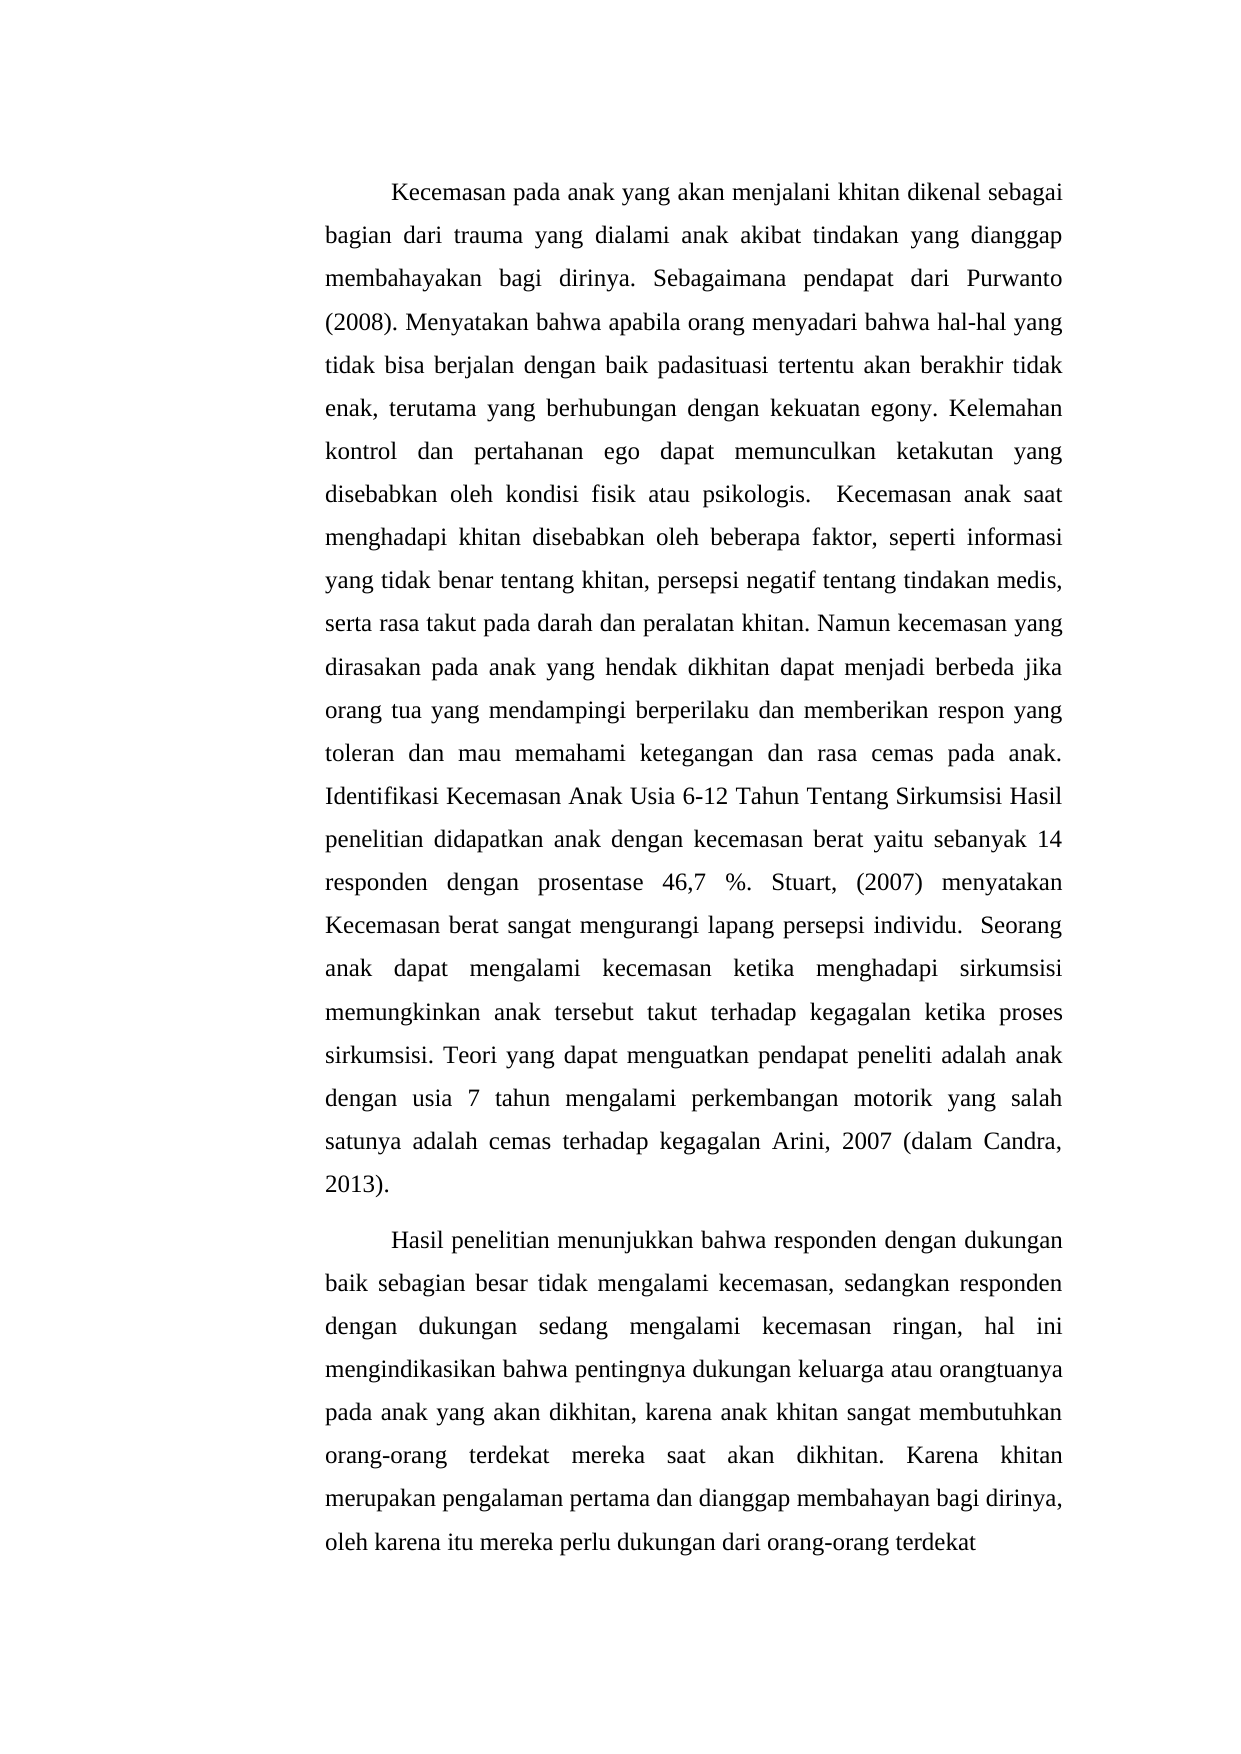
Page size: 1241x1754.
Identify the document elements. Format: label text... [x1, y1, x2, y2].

list Kecemasan pada anak yang akan menjalani khitan dikenal sebagai bagian dari trauma yang dialami anak akibat tindakan yang dianggap membahayakan bagi dirinya. Sebagaimana pendapat dari Purwanto (2008). Menyatakan bahwa apabila orang menyadari bahwa hal-hal yang tidak bisa berjalan dengan baik padasituasi tertentu akan berakhir tidak enak, terutama yang berhubungan dengan kekuatan egony. Kelemahan kontrol dan pertahanan ego dapat memunculkan ketakutan yang disebabkan oleh kondisi fisik atau psikologis. Kecemasan anak saat menghadapi khitan disebabkan oleh beberapa faktor, seperti informasi yang tidak benar tentang khitan, persepsi negatif tentang tindakan medis, serta rasa takut pada darah dan peralatan khitan. Namun kecemasan yang dirasakan pada anak yang hendak dikhitan dapat menjadi berbeda jika orang tua yang mendampingi berperilaku dan memberikan respon yang toleran dan mau memahami ketegangan dan rasa cemas pada anak. Identifikasi Kecemasan Anak Usia 6-12 Tahun Tentang Sirkumsisi Hasil penelitian didapatkan anak dengan kecemasan berat yaitu sebanyak 14 responden dengan prosentase 46,7 %. Stuart, (2007) menyatakan Kecemasan berat sangat mengurangi lapang persepsi individu. Seorang anak dapat mengalami kecemasan ketika menghadapi sirkumsisi memungkinkan anak tersebut takut terhadap kegagalan ketika proses sirkumsisi. Teori yang dapat menguatkan pendapat peneliti adalah anak dengan usia 7 tahun mengalami perkembangan motorik yang salah satunya adalah cemas terhadap kegagalan Arini, 2007 (dalam Candra, 2013). [325, 177, 1063, 1198]
list Hasil penelitian menunjukkan bahwa responden dengan dukungan baik sebagian besar tidak mengalami kecemasan, sedangkan responden dengan dukungan sedang mengalami kecemasan ringan, hal ini mengindikasikan bahwa pentingnya dukungan keluarga atau orangtuanya pada anak yang akan dikhitan, karena anak khitan sangat membutuhkan orang-orang terdekat mereka saat akan dikhitan. Karena khitan merupakan pengalaman pertama dan dianggap membahayan bagi dirinya, oleh karena itu mereka perlu dukungan dari orang-orang terdekat [325, 1225, 1063, 1555]
